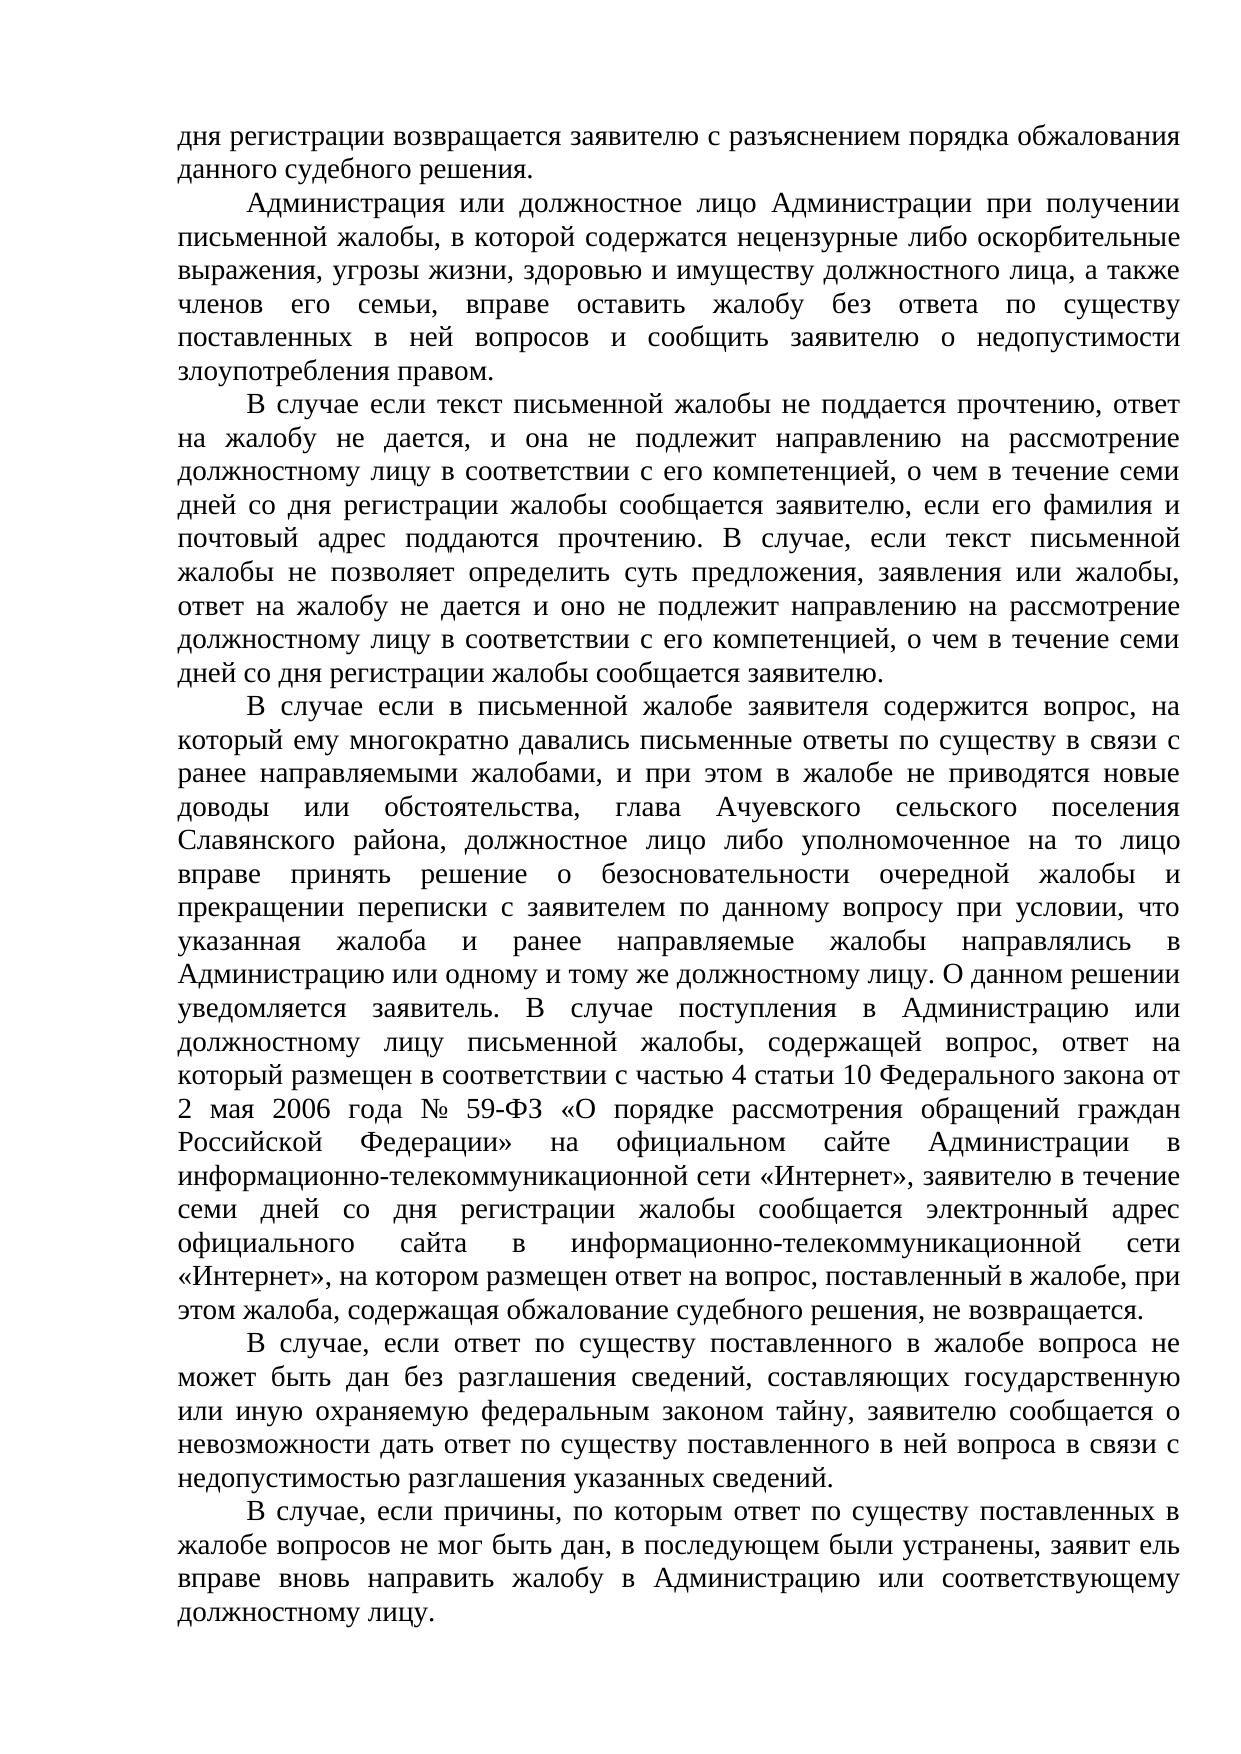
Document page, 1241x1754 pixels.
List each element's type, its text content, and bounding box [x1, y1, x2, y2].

text В случае, если ответ по существу поставленного в жалобе вопроса не может быть дан без разглашения сведений, составляющих государственную или иную охраняемую федеральным законом тайну, заявителю сообщается о невозможности дать ответ по существу поставленного в ней вопроса в связи с недопустимостью разглашения указанных сведений. [177, 1326, 1181, 1493]
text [177, 118, 1181, 185]
text В случае, если причины, по которым ответ по существу поставленных в жалобе вопросов не мог быть дан, в последующем были устранены, заявит ель вправе вновь направить жалобу в Администрацию или соответствующему должностному лицу. [177, 1493, 1181, 1627]
text Администрация или должностное лицо Администрации при получении письменной жалобы, в которой содержатся нецензурные либо оскорбительные выражения, угрозы жизни, здоровью и имуществу должностного лица, а также членов его семьи, вправе оставить жалобу без ответа по существу поставленных в ней вопросов и сообщить заявителю о недопустимости злоупотребления правом. [177, 185, 1181, 386]
text В случае если текст письменной жалобы не поддается прочтению, ответ на жалобу не дается, и она не подлежит направлению на рассмотрение должностному лицу в соответствии с его компетенцией, о чем в течение семи дней со дня регистрации жалобы сообщается заявителю, если его фамилия и почтовый адрес поддаются прочтению. В случае, если текст письменной жалобы не позволяет определить суть предложения, заявления или жалобы, ответ на жалобу не дается и оно не подлежит направлению на рассмотрение должностному лицу в соответствии с его компетенцией, о чем в течение семи дней со дня регистрации жалобы сообщается заявителю. [177, 386, 1181, 688]
text В случае если в письменной жалобе заявителя содержится вопрос, на который ему многократно давались письменные ответы по существу в связи с ранее направляемыми жалобами, и при этом в жалобе не приводятся новые доводы или обстоятельства, глава Ачуевского сельского поселения Славянского района, должностное лицо либо уполномоченное на то лицо вправе принять решение о безосновательности очередной жалобы и прекращении переписки с заявителем по данному вопросу при условии, что указанная жалоба и ранее направляемые жалобы направлялись в Администрацию или одному и тому же должностному лицу. О данном решении уведомляется заявитель. В случае поступления в Администрацию или должностному лицу письменной жалобы, содержащей вопрос, ответ на который размещен в соответствии с частью 4 статьи 10 Федерального закона от 2 мая 2006 года № 59-ФЗ «О порядке рассмотрения обращений граждан Российской Федерации» на официальном сайте Администрации в информационно-телекоммуникационной сети «Интернет», заявителю в течение семи дней со дня регистрации жалобы сообщается электронный адрес официального сайта в информационно-телекоммуникационной сети «Интернет», на котором размещен ответ на вопрос, поставленный в жалобе, при этом жалоба, содержащая обжалование судебного решения, не возвращается. [177, 688, 1181, 1326]
